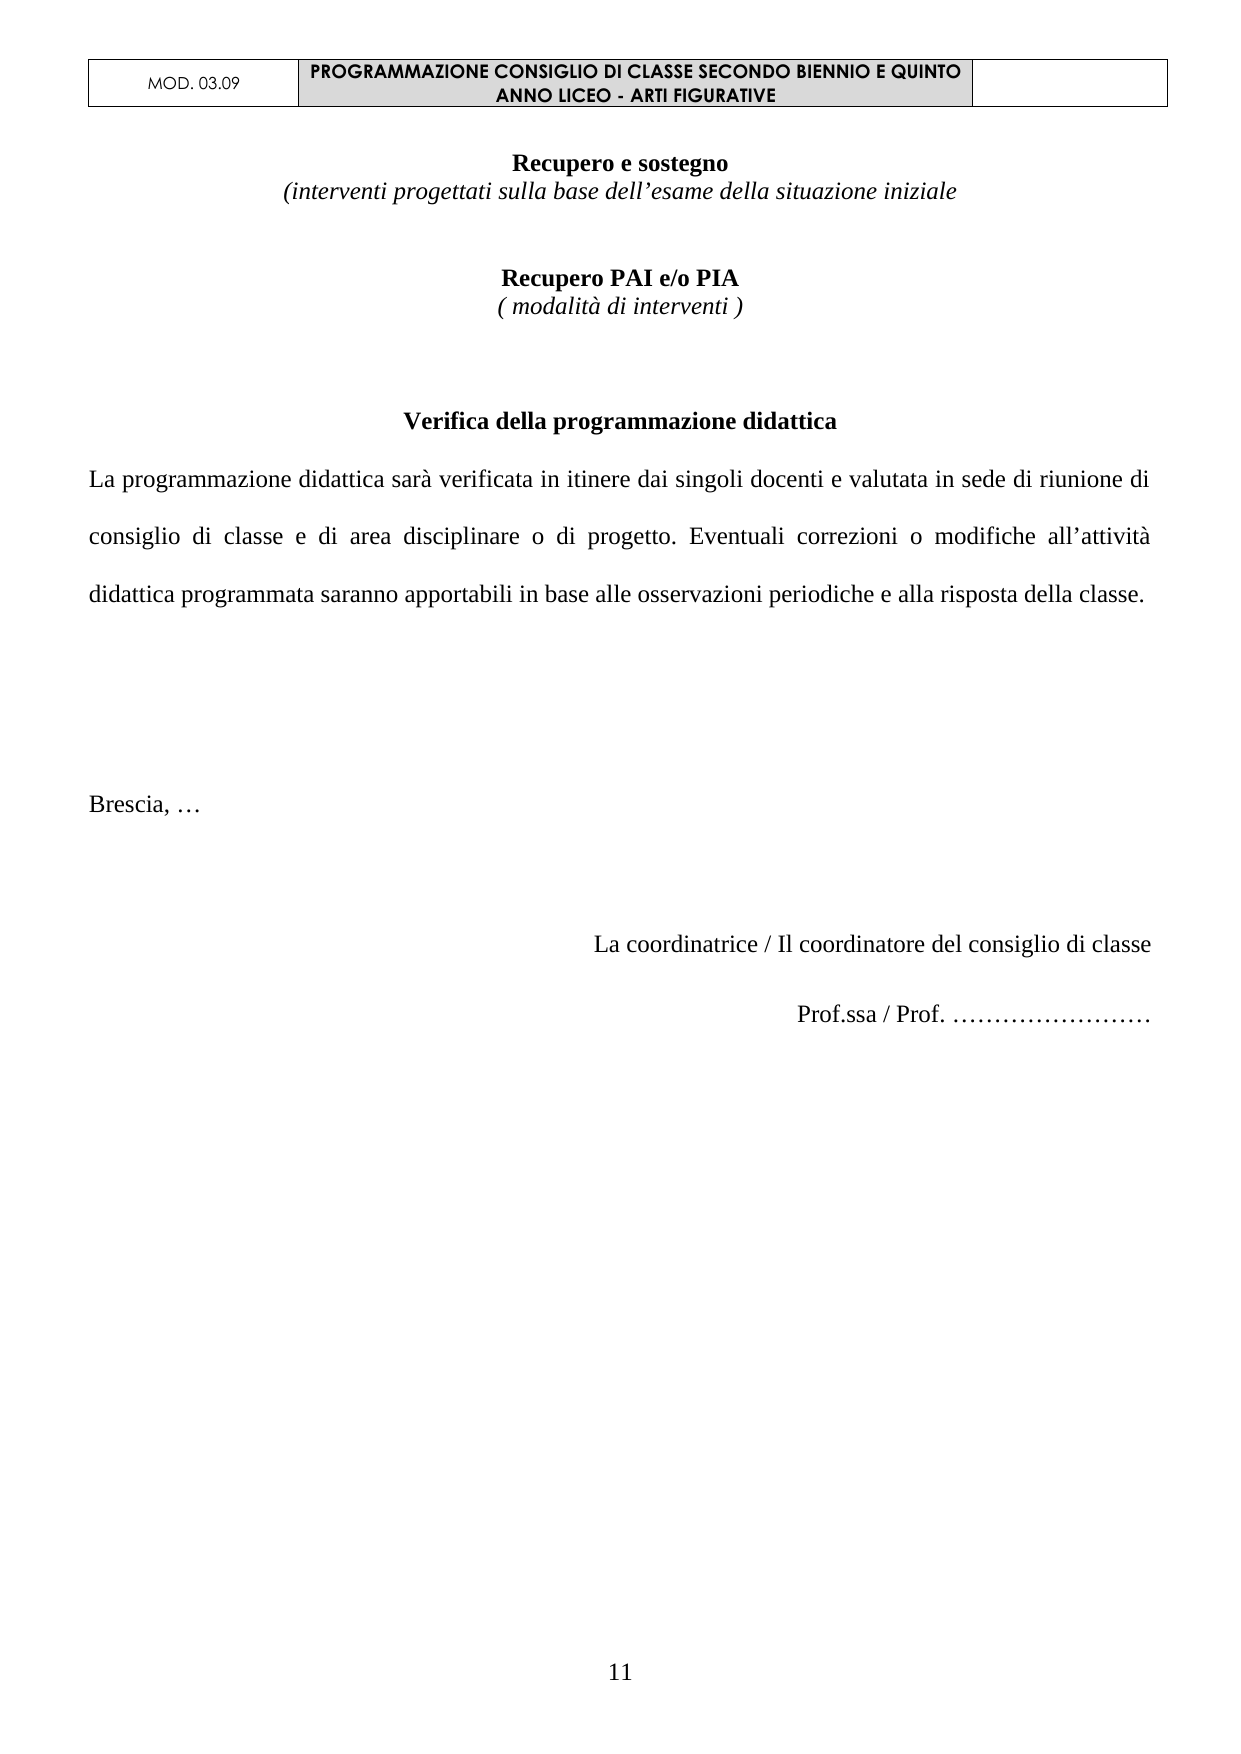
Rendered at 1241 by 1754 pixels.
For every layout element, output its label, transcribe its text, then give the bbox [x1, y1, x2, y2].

text Recupero PAI e/o PIA [89, 263, 1152, 291]
text ( modalità di interventi ) [89, 291, 1152, 320]
text Brescia, … [89, 789, 1152, 818]
text Recupero e sostegno [89, 148, 1152, 176]
text (interventi progettati sulla base dell’esame della situazione iniziale [89, 176, 1152, 205]
text La coordinatrice / Il coordinatore del consiglio di classe [89, 929, 1152, 958]
text Verifica della programmazione didattica [89, 406, 1152, 435]
text La programmazione didattica sarà verificata in itinere dai singoli docenti e valutata in sede di riunione di consiglio di classe e di area disciplinare o di progetto. Eventuali correzioni o modifiche all’attività didattica programmata saranno apportabili in base alle osservazioni periodiche e alla risposta della classe. [89, 464, 1152, 608]
text Prof.ssa / Prof. …………………… [89, 999, 1152, 1028]
